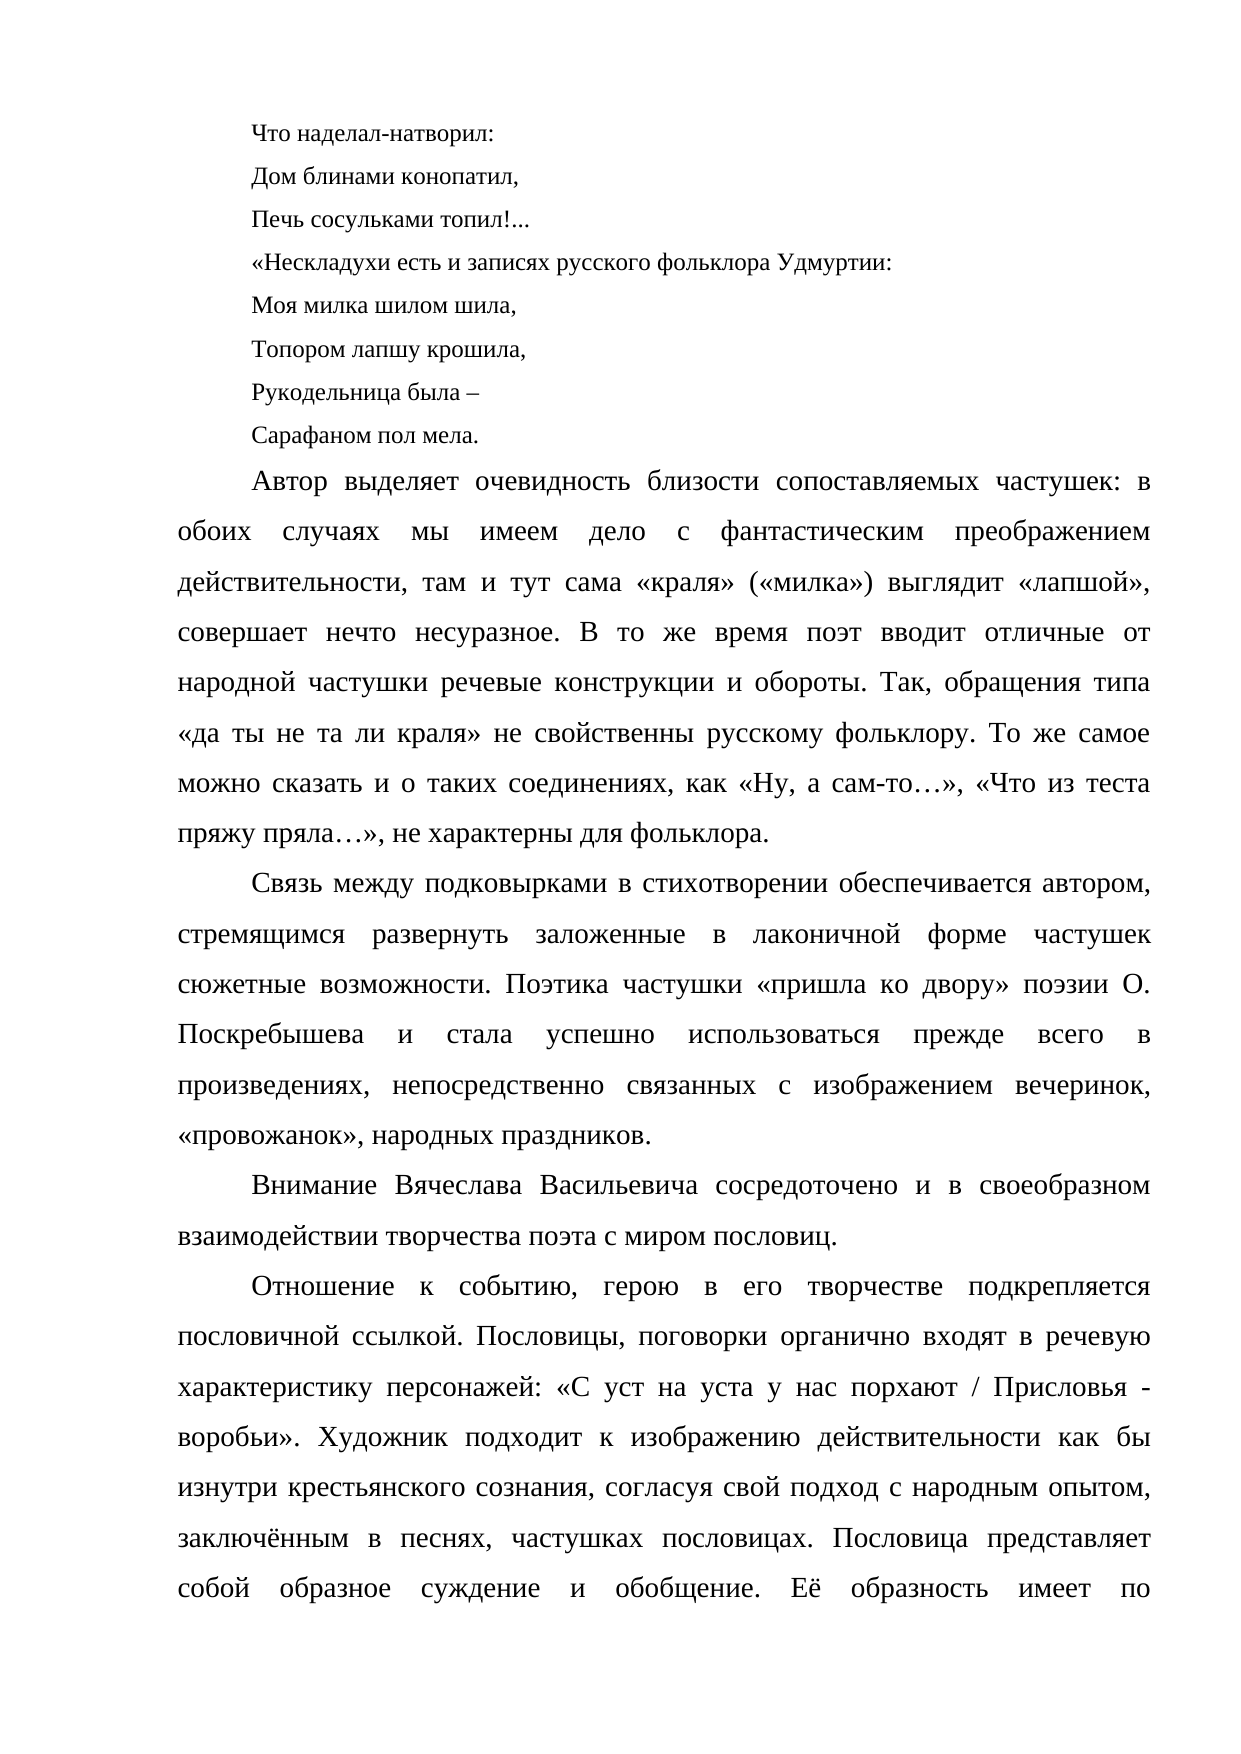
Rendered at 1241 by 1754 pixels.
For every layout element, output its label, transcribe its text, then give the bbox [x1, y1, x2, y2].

text Что наделал-натворил: [177, 118, 1152, 147]
text Связь между подковырками в стихотворении обеспечивается автором, стремящимся развернуть заложенные в лаконичной форме частушек сюжетные возможности. Поэтика частушки «пришла ко двору» поэзии О. Поскребышева и стала успешно использоваться прежде всего в произведениях, непосредственно связанных с изображением вечеринок, «провожанок», народных праздников. [177, 866, 1152, 1151]
text Сарафаном пол мела. [177, 420, 1152, 449]
text Дом блинами конопатил, [177, 161, 1152, 190]
text Рукодельница была – [177, 377, 1152, 406]
text Внимание Вячеслава Васильевича сосредоточено и в своеобразном взаимодействии творчества поэта с миром пословиц. [177, 1167, 1152, 1251]
text Автор выделяет очевидность близости сопоставляемых частушек: в обоих случаях мы имеем дело с фантастическим преображением действительности, там и тут сама «краля» («милка») выглядит «лапшой», совершает нечто несуразное. В то же время поэт вводит отличные от народной частушки речевые конструкции и обороты. Так, обращения типа «да ты не та ли краля» не свойственны русскому фольклору. То же самое можно сказать и о таких соединениях, как «Ну, а сам-то…», «Что из теста пряжу пряла…», не характерны для фольклора. [177, 463, 1152, 849]
text Топором лапшу крошила, [177, 334, 1152, 362]
text Моя милка шилом шила, [177, 291, 1152, 319]
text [177, 1268, 1152, 1603]
text «Нескладухи есть и записях русского фольклора Удмуртии: [177, 247, 1152, 276]
text Печь сосульками топил!... [177, 204, 1152, 233]
